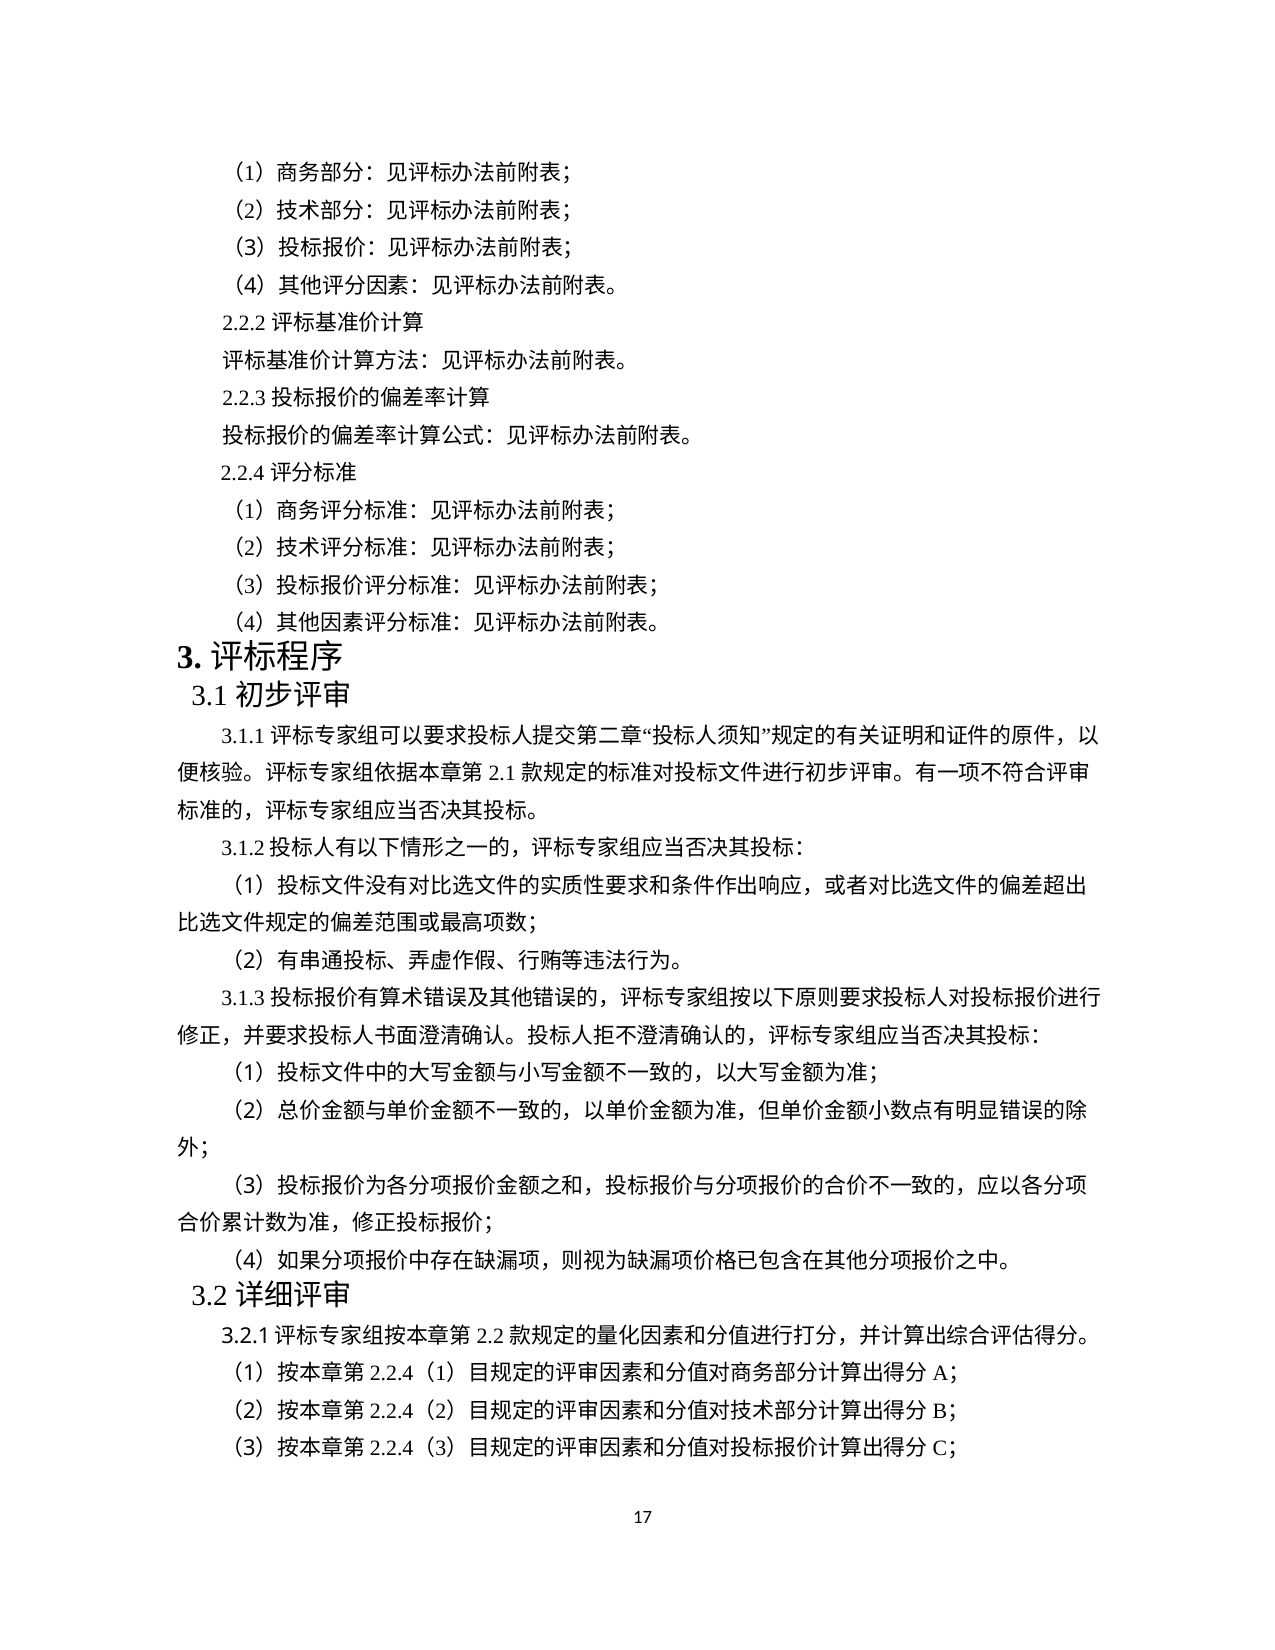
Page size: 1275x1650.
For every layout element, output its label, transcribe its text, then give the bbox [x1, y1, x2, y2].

text 3.1.2投标人有以下情形之一的，评标专家组应当否决其投标： [177, 826, 1107, 863]
text 3.2.1评标专家组按本章第 2.2 款规定的量化因素和分值进行打分，并计算出综合评估得分。 [177, 1313, 1107, 1351]
text 2.2.3 投标报价的偏差率计算 [222, 376, 1107, 413]
text （1）按本章第 2.2.4（1）目规定的评审因素和分值对商务部分计算出得分 A； [177, 1351, 1107, 1388]
text （2）总价金额与单价金额不一致的，以单价金额为准，但单价金额小数点有明显错误的除外； [177, 1088, 1107, 1163]
text 2.2.2 评标基准价计算 [222, 301, 1107, 338]
text （2）技术评分标准：见评标办法前附表； [222, 526, 1107, 563]
text （1）投标文件中的大写金额与小写金额不一致的，以大写金额为准； [177, 1051, 1107, 1088]
text （3）投标报价：见评标办法前附表； [222, 226, 1107, 263]
text （4）其他因素评分标准：见评标办法前附表。 [222, 601, 1107, 638]
subtitle 3.2 详细评审 [191, 1276, 1107, 1313]
text （2）技术部分：见评标办法前附表； [222, 188, 1107, 226]
text （4）其他评分因素：见评标办法前附表。 [222, 263, 1107, 301]
text （3）投标报价评分标准：见评标办法前附表； [222, 563, 1107, 601]
text 2.2.4 评分标准 [220, 451, 1107, 488]
subtitle 3.1 初步评审 [191, 676, 1107, 713]
text （2）有串通投标、弄虚作假、行贿等违法行为。 [177, 938, 1107, 976]
text （3）按本章第 2.2.4（3）目规定的评审因素和分值对投标报价计算出得分 C； [177, 1426, 1107, 1463]
text 3.1.3 投标报价有算术错误及其他错误的，评标专家组按以下原则要求投标人对投标报价进行修正，并要求投标人书面澄清确认。投标人拒不澄清确认的，评标专家组应当否决其投标： [177, 976, 1107, 1051]
text （4）如果分项报价中存在缺漏项，则视为缺漏项价格已包含在其他分项报价之中。 [177, 1238, 1107, 1276]
text （1）商务评分标准：见评标办法前附表； [222, 488, 1107, 526]
subtitle 3. 评标程序 [177, 638, 1107, 676]
text 评标基准价计算方法：见评标办法前附表。 [222, 338, 1107, 376]
text （1）投标文件没有对比选文件的实质性要求和条件作出响应，或者对比选文件的偏差超出比选文件规定的偏差范围或最高项数； [177, 863, 1107, 938]
text （3）投标报价为各分项报价金额之和，投标报价与分项报价的合价不一致的，应以各分项合价累计数为准，修正投标报价； [177, 1163, 1107, 1238]
text （2）按本章第 2.2.4（2）目规定的评审因素和分值对技术部分计算出得分 B； [177, 1388, 1107, 1426]
text （1）商务部分：见评标办法前附表； [222, 151, 1107, 188]
text 投标报价的偏差率计算公式：见评标办法前附表。 [222, 413, 1107, 451]
text 3.1.1 评标专家组可以要求投标人提交第二章“投标人须知”规定的有关证明和证件的原件，以便核验。评标专家组依据本章第 2.1 款规定的标准对投标文件进行初步评审。有一项不符合评审标准的，评标专家组应当否决其投标。 [177, 713, 1107, 826]
